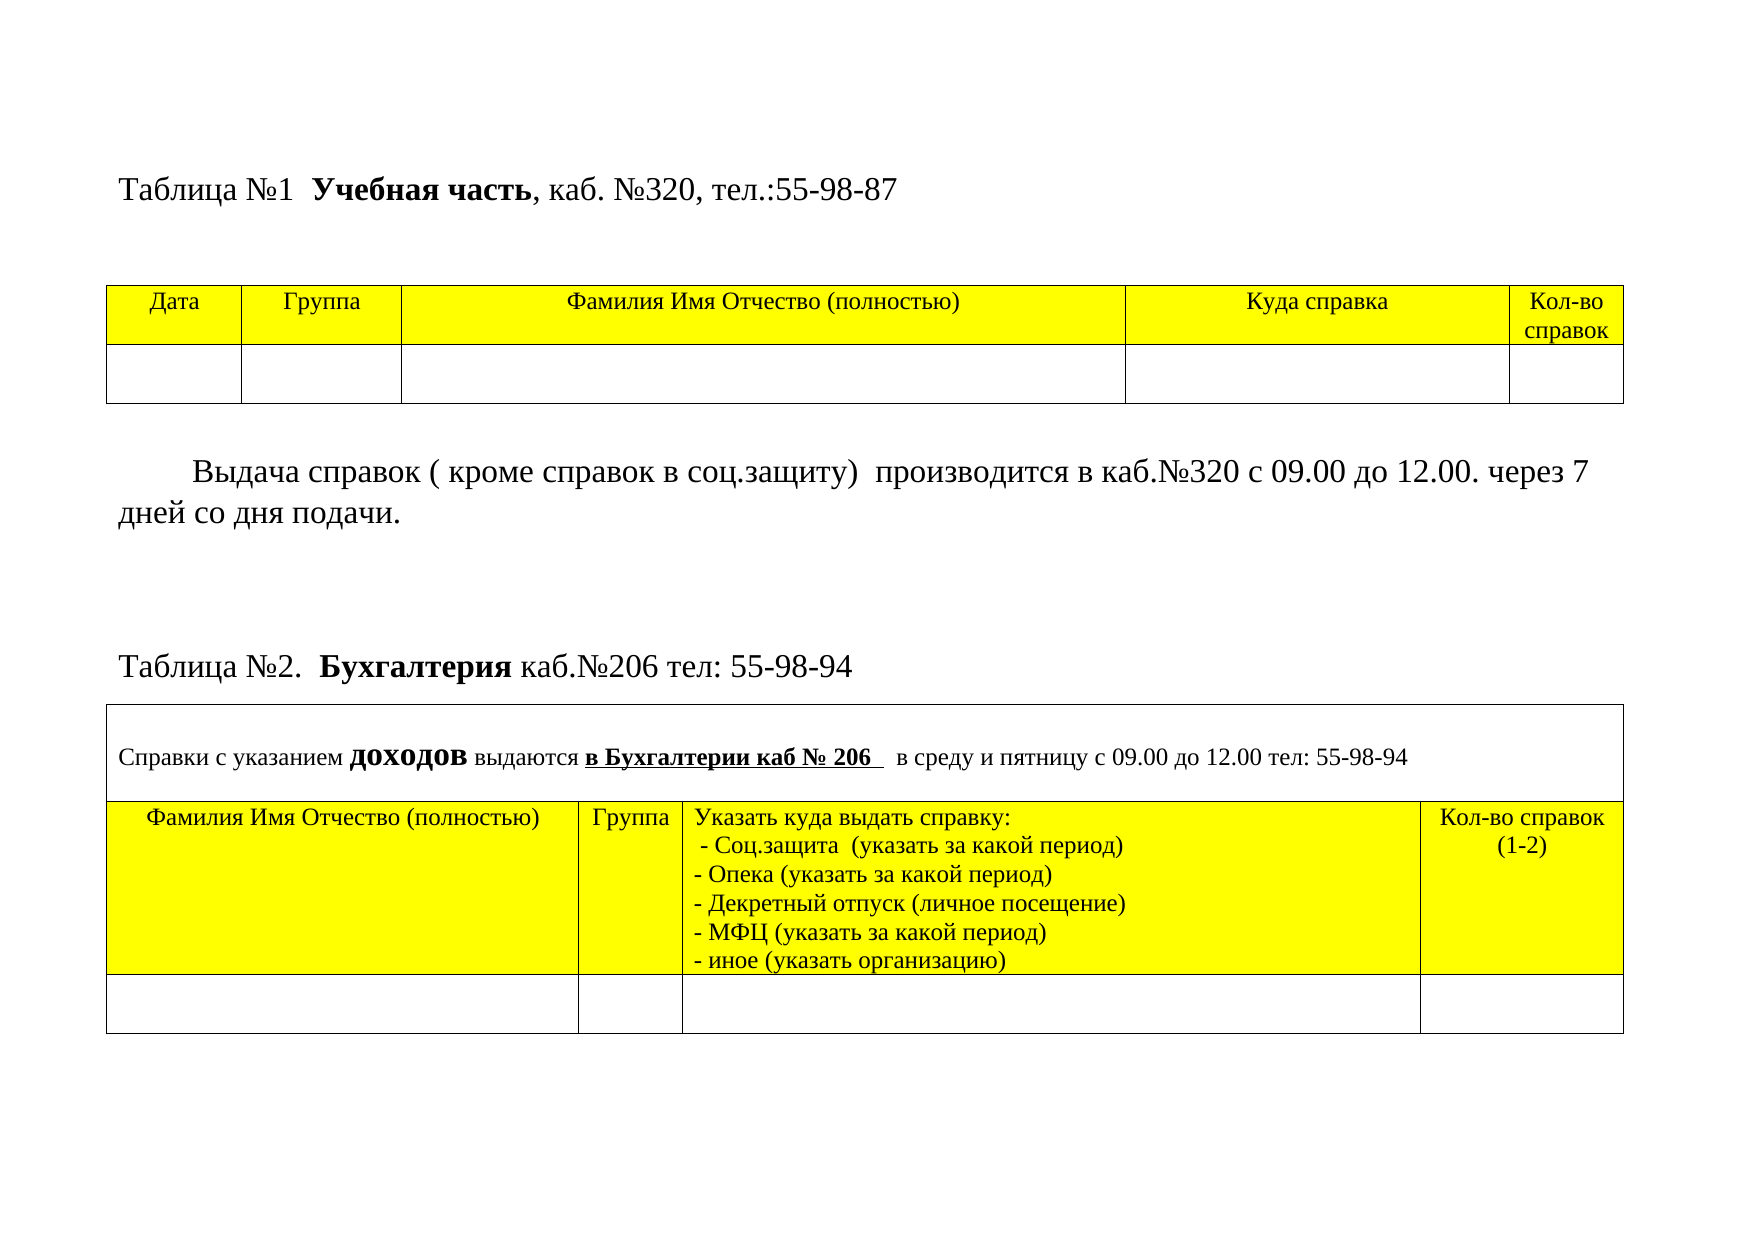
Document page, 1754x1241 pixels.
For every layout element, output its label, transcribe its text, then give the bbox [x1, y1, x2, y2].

table_header Группа [242, 286, 401, 344]
table_header Фамилия Имя Отчество (полностью) [402, 286, 1125, 344]
table_header Дата [107, 286, 241, 344]
table_cell Кол-во справок (1-2) [1421, 802, 1623, 974]
table_cell Группа [579, 802, 682, 974]
text Таблица №2. Бухгалтерия каб.№206 тел: 55-98-94 [118, 646, 1636, 684]
table_header Куда справка [1126, 286, 1509, 344]
table_cell [1421, 975, 1623, 1033]
table_header Справки с указанием доходов выдаются в Бухгалтерии каб № 206 в среду и пятницу с 09.00 до 12.00 тел: 55-98-94 [107, 705, 1623, 801]
table_cell [579, 975, 682, 1033]
table_header Кол-во справок [1510, 286, 1623, 344]
table_cell [107, 975, 578, 1033]
table_cell [1510, 345, 1623, 402]
table_cell [1126, 345, 1509, 402]
table_cell Фамилия Имя Отчество (полностью) [107, 802, 578, 974]
table_cell Указать куда выдать справку: - Соц.защита (указать за какой период) - Опека (указать за какой период) - Декретный отпуск (личное посещение) - МФЦ (указать за какой период) - иное (указать организацию) [683, 802, 1420, 974]
text Таблица №1 Учебная часть, каб. №320, тел.:55-98-87 [118, 169, 1636, 208]
table_cell [402, 345, 1125, 402]
table_cell [242, 345, 401, 402]
text Выдача справок ( кроме справок в соц.защиту) производится в каб.№320 с 09.00 до 12.00. через 7 дней со дня подачи. [118, 451, 1636, 531]
table_cell [107, 345, 241, 402]
table_cell [683, 975, 1420, 1033]
